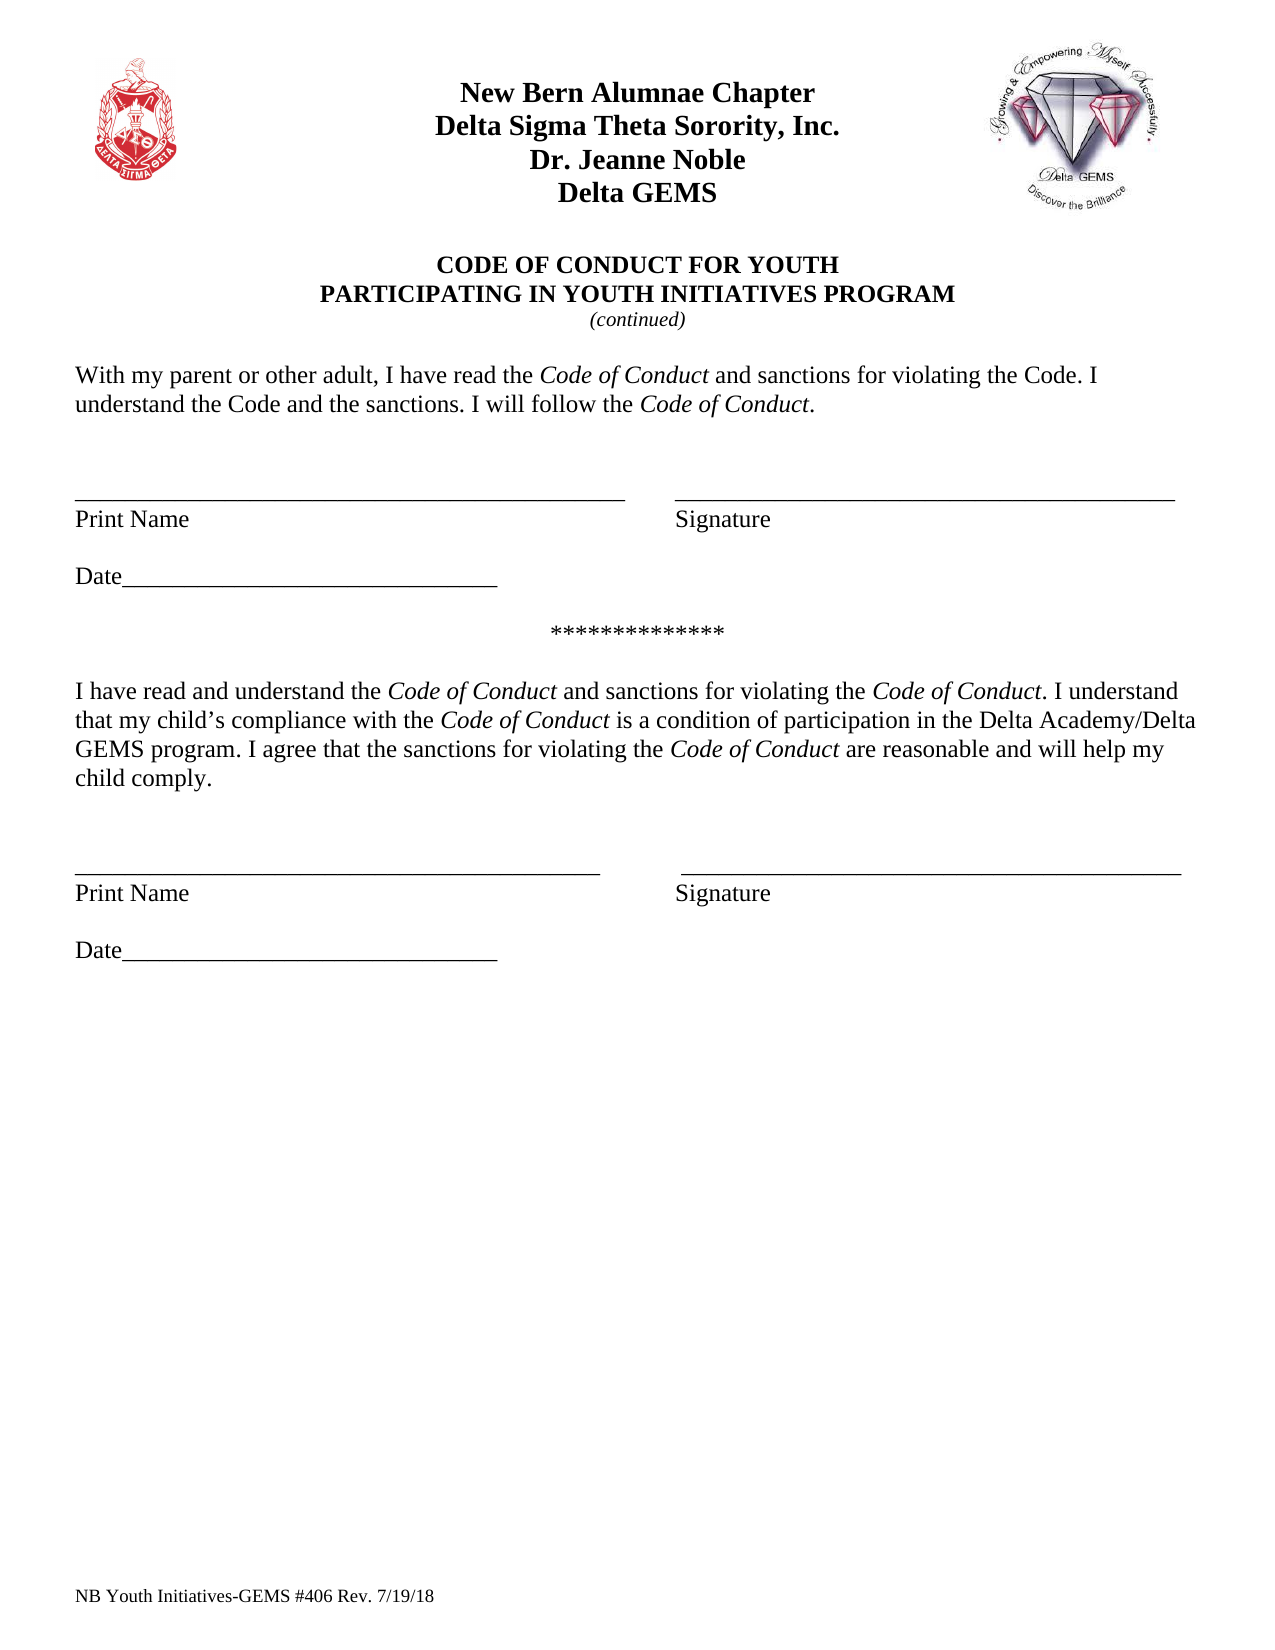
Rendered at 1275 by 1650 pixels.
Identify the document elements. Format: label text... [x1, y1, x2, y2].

text Print Name Signature [75, 504, 1200, 533]
text __________________________________________ ________________________________________ [75, 849, 1200, 878]
text CODE OF CONDUCT FOR YOUTH [75, 250, 1200, 279]
picture [95, 58, 177, 181]
text Print Name Signature [75, 878, 1200, 906]
text ************** [75, 619, 1200, 648]
picture [976, 25, 1177, 220]
text I have read and understand the Code of Conduct and sanctions for violating the Code of Conduct. I understand that my child’s compliance with the Code of Conduct is a condition of participation in the Delta Academy/Delta GEMS program. I agree that the sanctions for violating the Code of Conduct are reasonable and will help my child comply. [75, 676, 1200, 791]
text PARTICIPATING IN YOUTH INITIATIVES PROGRAM [75, 279, 1200, 307]
text Date______________________________ [75, 561, 1200, 590]
text With my parent or other adult, I have read the Code of Conduct and sanctions for violating the Code. I understand the Code and the sanctions. I will follow the Code of Conduct. [75, 360, 1200, 418]
text Date______________________________ [75, 935, 1200, 964]
text ____________________________________________ ________________________________________ [75, 475, 1200, 504]
text (continued) [75, 307, 1200, 331]
